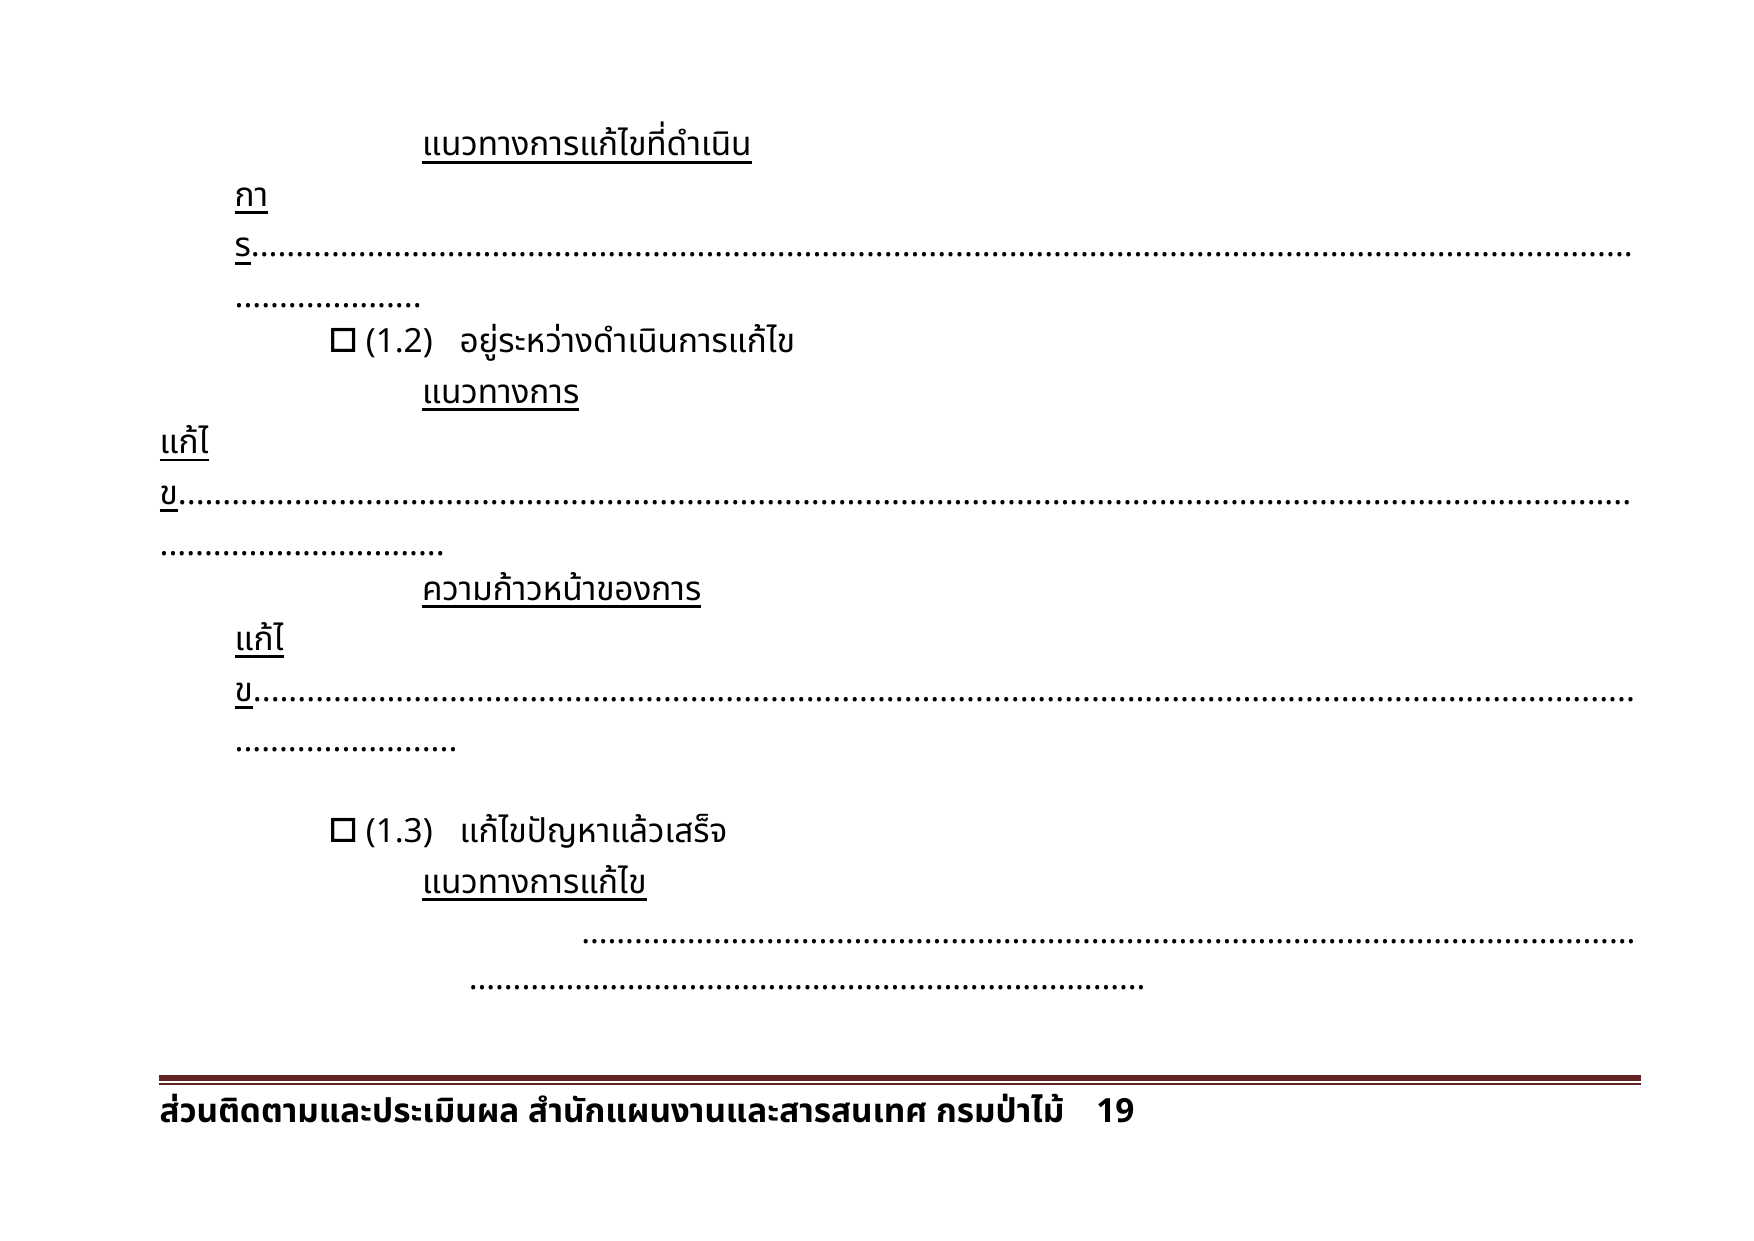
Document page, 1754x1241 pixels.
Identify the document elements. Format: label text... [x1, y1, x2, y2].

list แนวทางการแก้ไข ………………………………………………………………………………………………………………………………..…………………………………………… [422, 858, 1641, 999]
list แนวทางการแก้ไขที่ดำเนินการ................................................................................................................................................................................ [234, 120, 1641, 317]
list ความก้าวหน้าของการแก้ไข.................................................................................................................................................................................... [234, 565, 1641, 762]
list (1.2) อยู่ระหว่างดำเนินการแก้ไข [234, 317, 1641, 368]
text แนวทางการแก้ไข................................................................................................................................................................................................... [159, 368, 1641, 565]
text (1.3) แก้ไขปัญหาแล้วเสร็จ [307, 807, 1641, 858]
